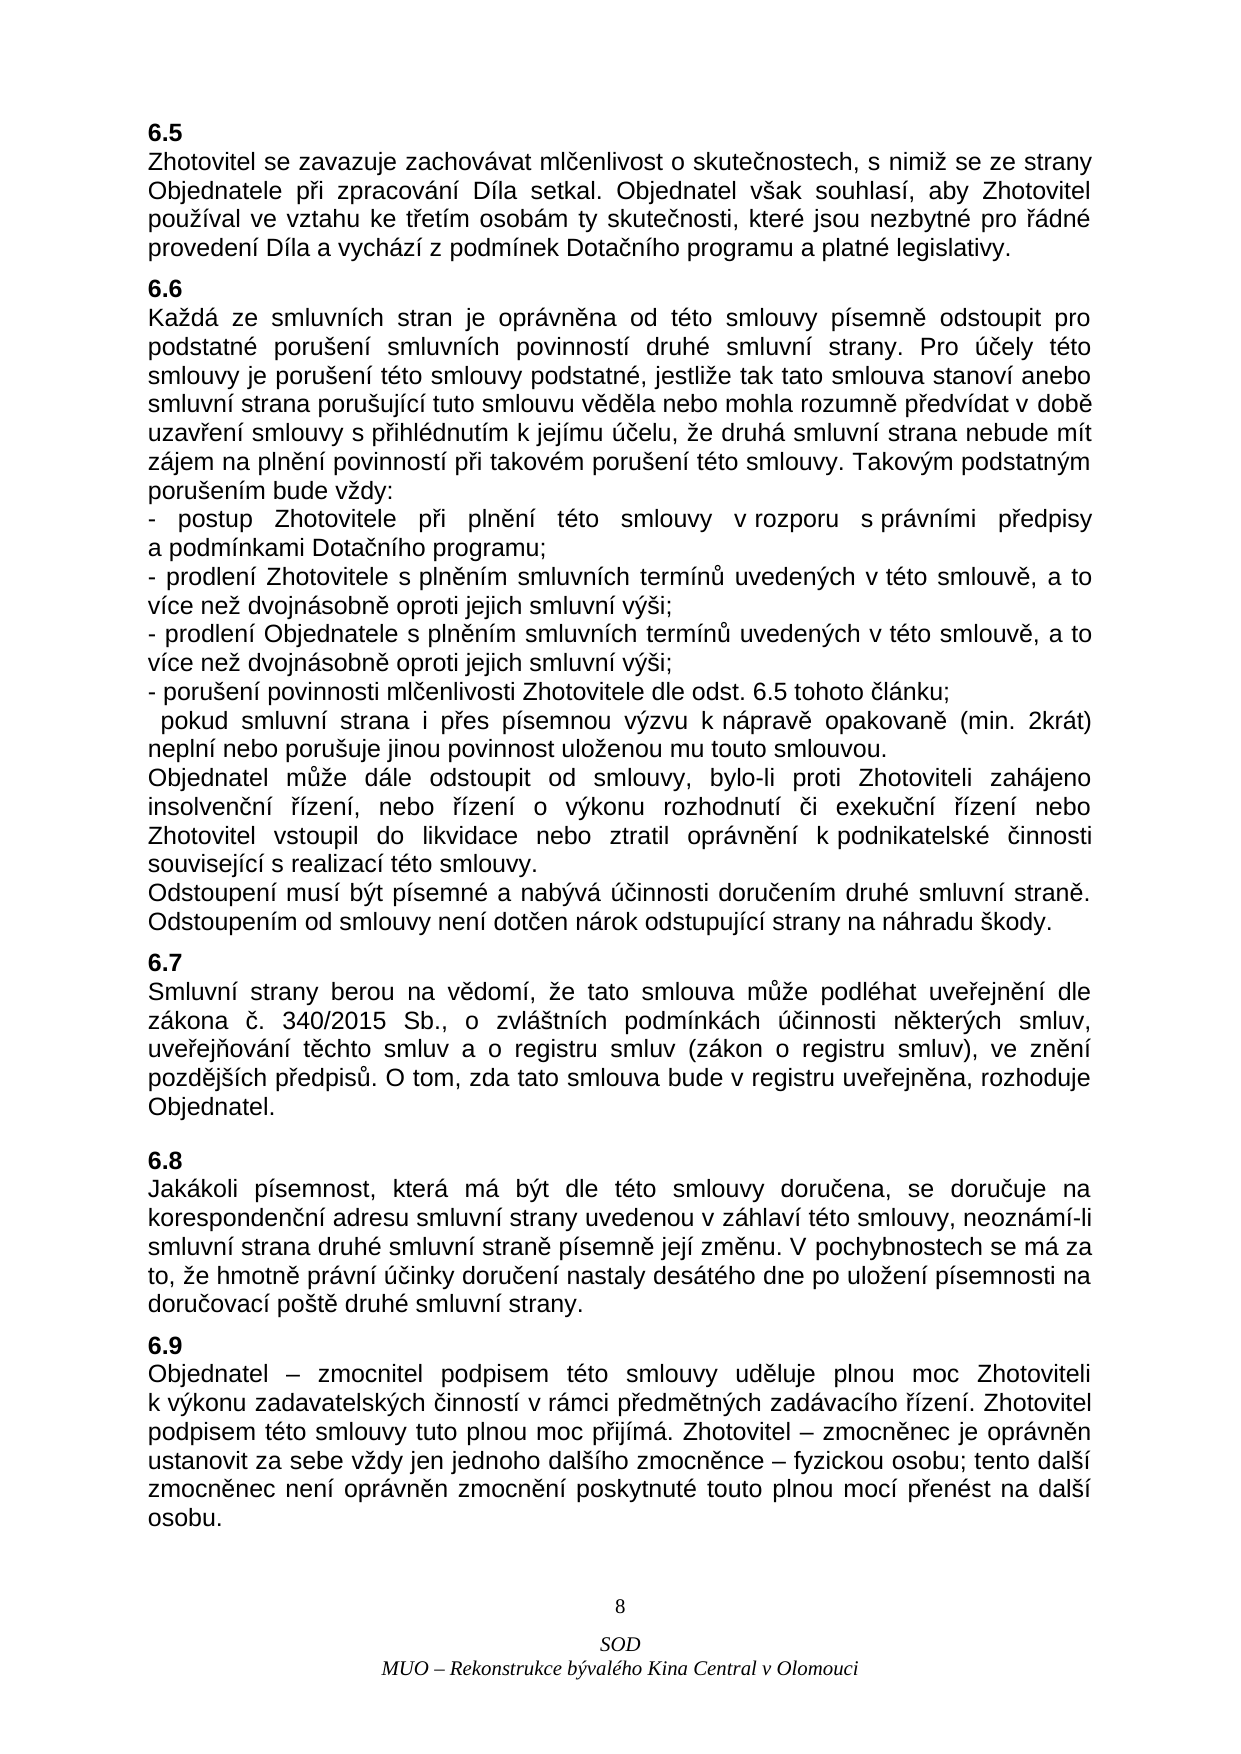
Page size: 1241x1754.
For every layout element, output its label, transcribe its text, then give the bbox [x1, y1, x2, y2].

text - prodlení Zhotovitele s plněním smluvních termínů uvedených v této smlouvě, a to více než dvojnásobně oproti jejich smluvní výši; [148, 562, 1092, 619]
text Objednatel – zmocnitel podpisem této smlouvy uděluje plnou moc Zhotoviteli k výkonu zadavatelských činností v rámci předmětných zadávacího řízení. Zhotovitel podpisem této smlouvy tuto plnou moc přijímá. Zhotovitel – zmocněnec je oprávněn ustanovit za sebe vždy jen jednoho dalšího zmocněnce – fyzickou osobu; tento další zmocněnec není oprávněn zmocnění poskytnuté touto plnou mocí přenést na další osobu. [148, 1359, 1092, 1532]
text Objednatel může dále odstoupit od smlouvy, bylo-li proti Zhotoviteli zahájeno insolvenční řízení, nebo řízení o výkonu rozhodnutí či exekuční řízení nebo Zhotovitel vstoupil do likvidace nebo ztratil oprávnění k podnikatelské činnosti související s realizací této smlouvy. [148, 763, 1092, 878]
text Jakákoli písemnost, která má být dle této smlouvy doručena, se doručuje na korespondenční adresu smluvní strany uvedenou v záhlaví této smlouvy, neoznámí-li smluvní strana druhé smluvní straně písemně její změnu. V pochybnostech se má za to, že hmotně právní účinky doručení nastaly desátého dne po uložení písemnosti na doručovací poště druhé smluvní strany. [148, 1174, 1092, 1318]
text Odstoupení musí být písemné a nabývá účinnosti doručením druhé smluvní straně. Odstoupením od smlouvy není dotčen nárok odstupující strany na náhradu škody. [148, 878, 1092, 936]
text - postup Zhotovitele při plnění této smlouvy v rozporu s právními předpisy a podmínkami Dotačního programu; [148, 504, 1092, 562]
text Každá ze smluvních stran je oprávněna od této smlouvy písemně odstoupit pro podstatné porušení smluvních povinností druhé smluvní strany. Pro účely této smlouvy je porušení této smlouvy podstatné, jestliže tak tato smlouva stanoví anebo smluvní strana porušující tuto smlouvu věděla nebo mohla rozumně předvídat v době uzavření smlouvy s přihlédnutím k jejímu účelu, že druhá smluvní strana nebude mít zájem na plnění povinností při takovém porušení této smlouvy. Takovým podstatným porušením bude vždy: [148, 303, 1092, 504]
text - prodlení Objednatele s plněním smluvních termínů uvedených v této smlouvě, a to více než dvojnásobně oproti jejich smluvní výši; [148, 619, 1092, 677]
text 6.6 [148, 274, 1092, 303]
text pokud smluvní strana i přes písemnou výzvu k nápravě opakovaně (min. 2krát) neplní nebo porušuje jinou povinnost uloženou mu touto smlouvou. [148, 706, 1092, 763]
text 6.8 [148, 1146, 1092, 1174]
text 6.7 [148, 948, 1092, 977]
text 6.5 [148, 118, 1092, 147]
text Zhotovitel se zavazuje zachovávat mlčenlivost o skutečnostech, s nimiž se ze strany Objednatele při zpracování Díla setkal. Objednatel však souhlasí, aby Zhotovitel používal ve vztahu ke třetím osobám ty skutečnosti, které jsou nezbytné pro řádné provedení Díla a vychází z podmínek Dotačního programu a platné legislativy. [148, 147, 1092, 262]
text - porušení povinnosti mlčenlivosti Zhotovitele dle odst. 6.5 tohoto článku; [148, 677, 1092, 706]
text 6.9 [148, 1331, 1092, 1359]
text Smluvní strany berou na vědomí, že tato smlouva může podléhat uveřejnění dle zákona č. 340/2015 Sb., o zvláštních podmínkách účinnosti některých smluv, uveřejňování těchto smluv a o registru smluv (zákon o registru smluv), ve znění pozdějších předpisů. O tom, zda tato smlouva bude v registru uveřejněna, rozhoduje Objednatel. [148, 977, 1092, 1121]
